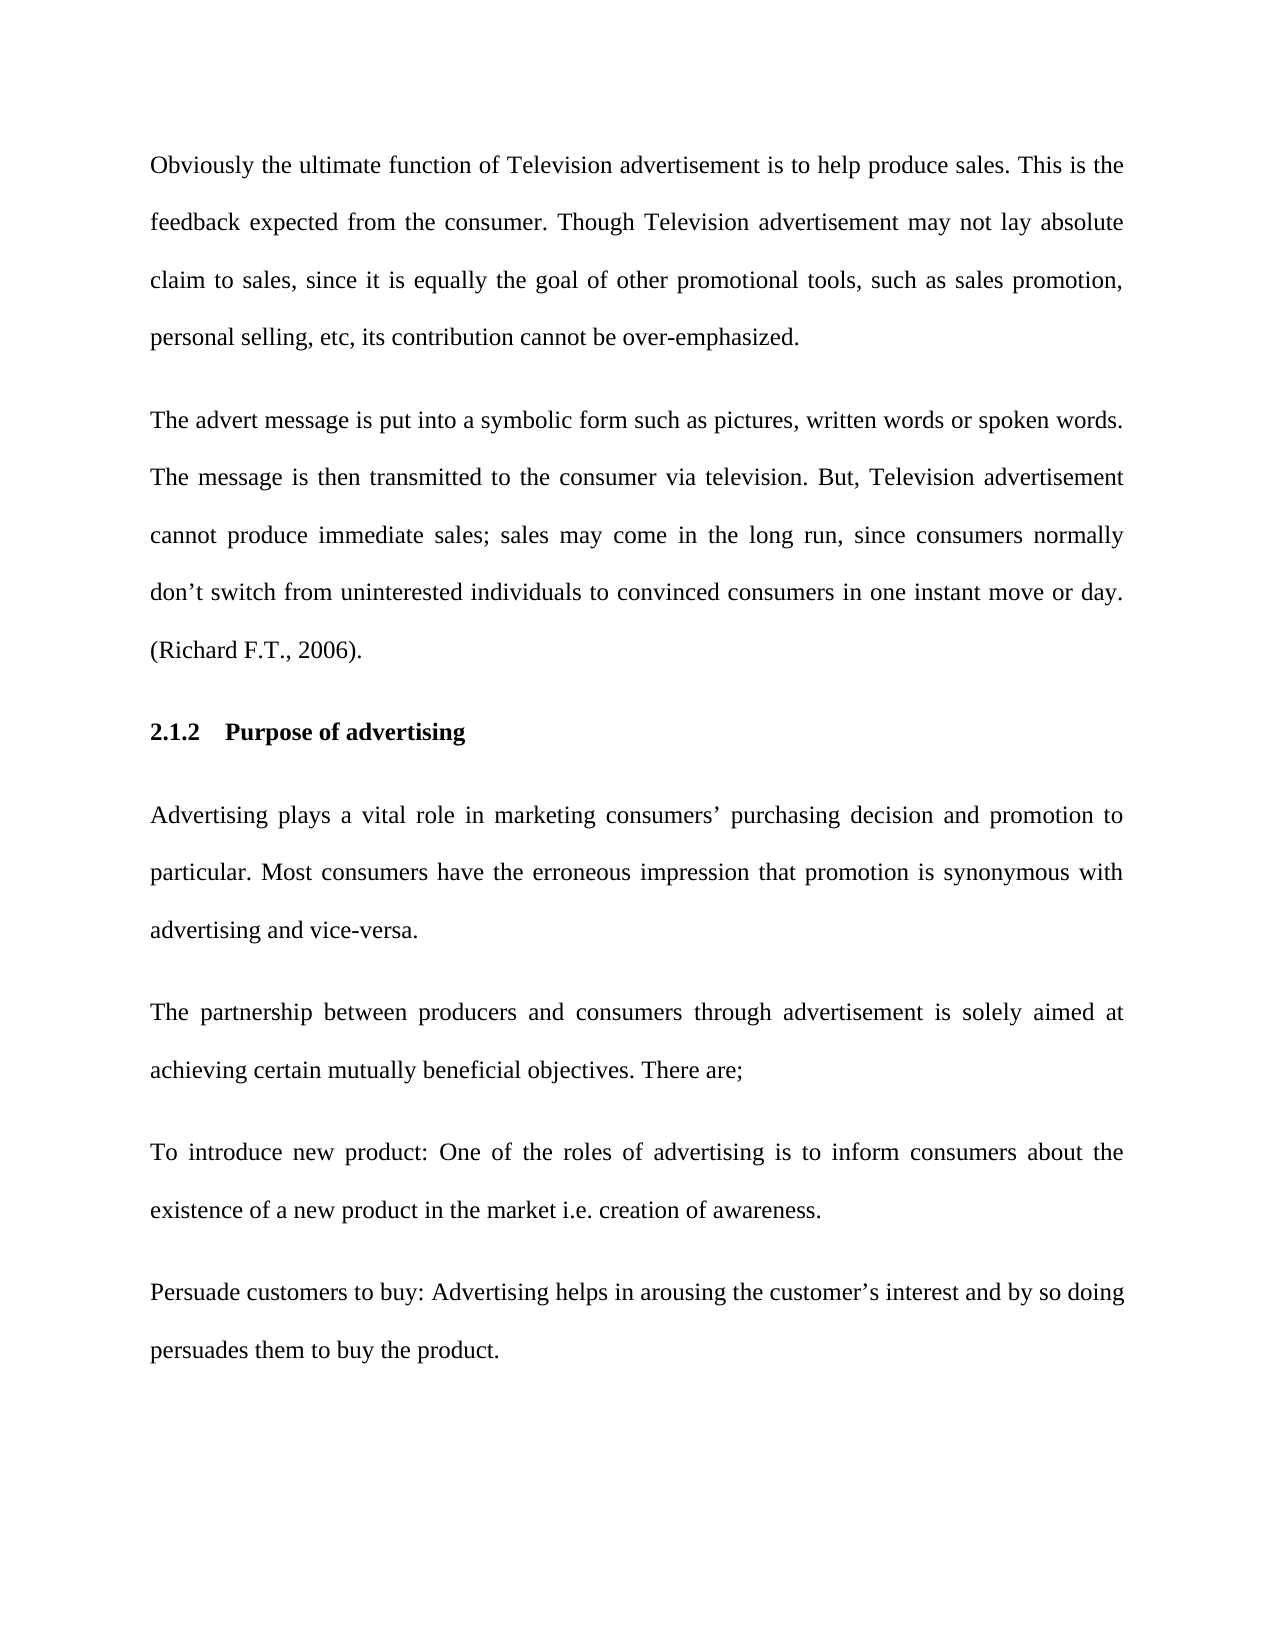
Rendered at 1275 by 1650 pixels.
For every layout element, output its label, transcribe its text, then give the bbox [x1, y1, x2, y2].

text Advertising plays a vital role in marketing consumers’ purchasing decision and promotion to particular. Most consumers have the erroneous impression that promotion is synonymous with advertising and vice-versa. [150, 800, 1125, 944]
text Persuade customers to buy: Advertising helps in arousing the customer’s interest and by so doing persuades them to buy the product. [150, 1277, 1125, 1364]
text The partnership between producers and consumers through advertisement is solely aimed at achieving certain mutually beneficial objectives. There are; [150, 997, 1125, 1084]
text The advert message is put into a symbolic form such as pictures, written words or spoken words. The message is then transmitted to the consumer via television. But, Television advertisement cannot produce immediate sales; sales may come in the long run, since consumers normally don’t switch from uninterested individuals to convinced consumers in one instant move or day. (Richard F.T., 2006). [150, 405, 1125, 664]
text Obviously the ultimate function of Television advertisement is to help produce sales. This is the feedback expected from the consumer. Though Television advertisement may not lay absolute claim to sales, since it is equally the goal of other promotional tools, such as sales promotion, personal selling, etc, its contribution cannot be over-emphasized. [150, 150, 1125, 351]
text To introduce new product: One of the roles of advertising is to inform consumers about the existence of a new product in the market i.e. creation of awareness. [150, 1137, 1125, 1224]
text 2.1.2 Purpose of advertising [150, 717, 1125, 746]
